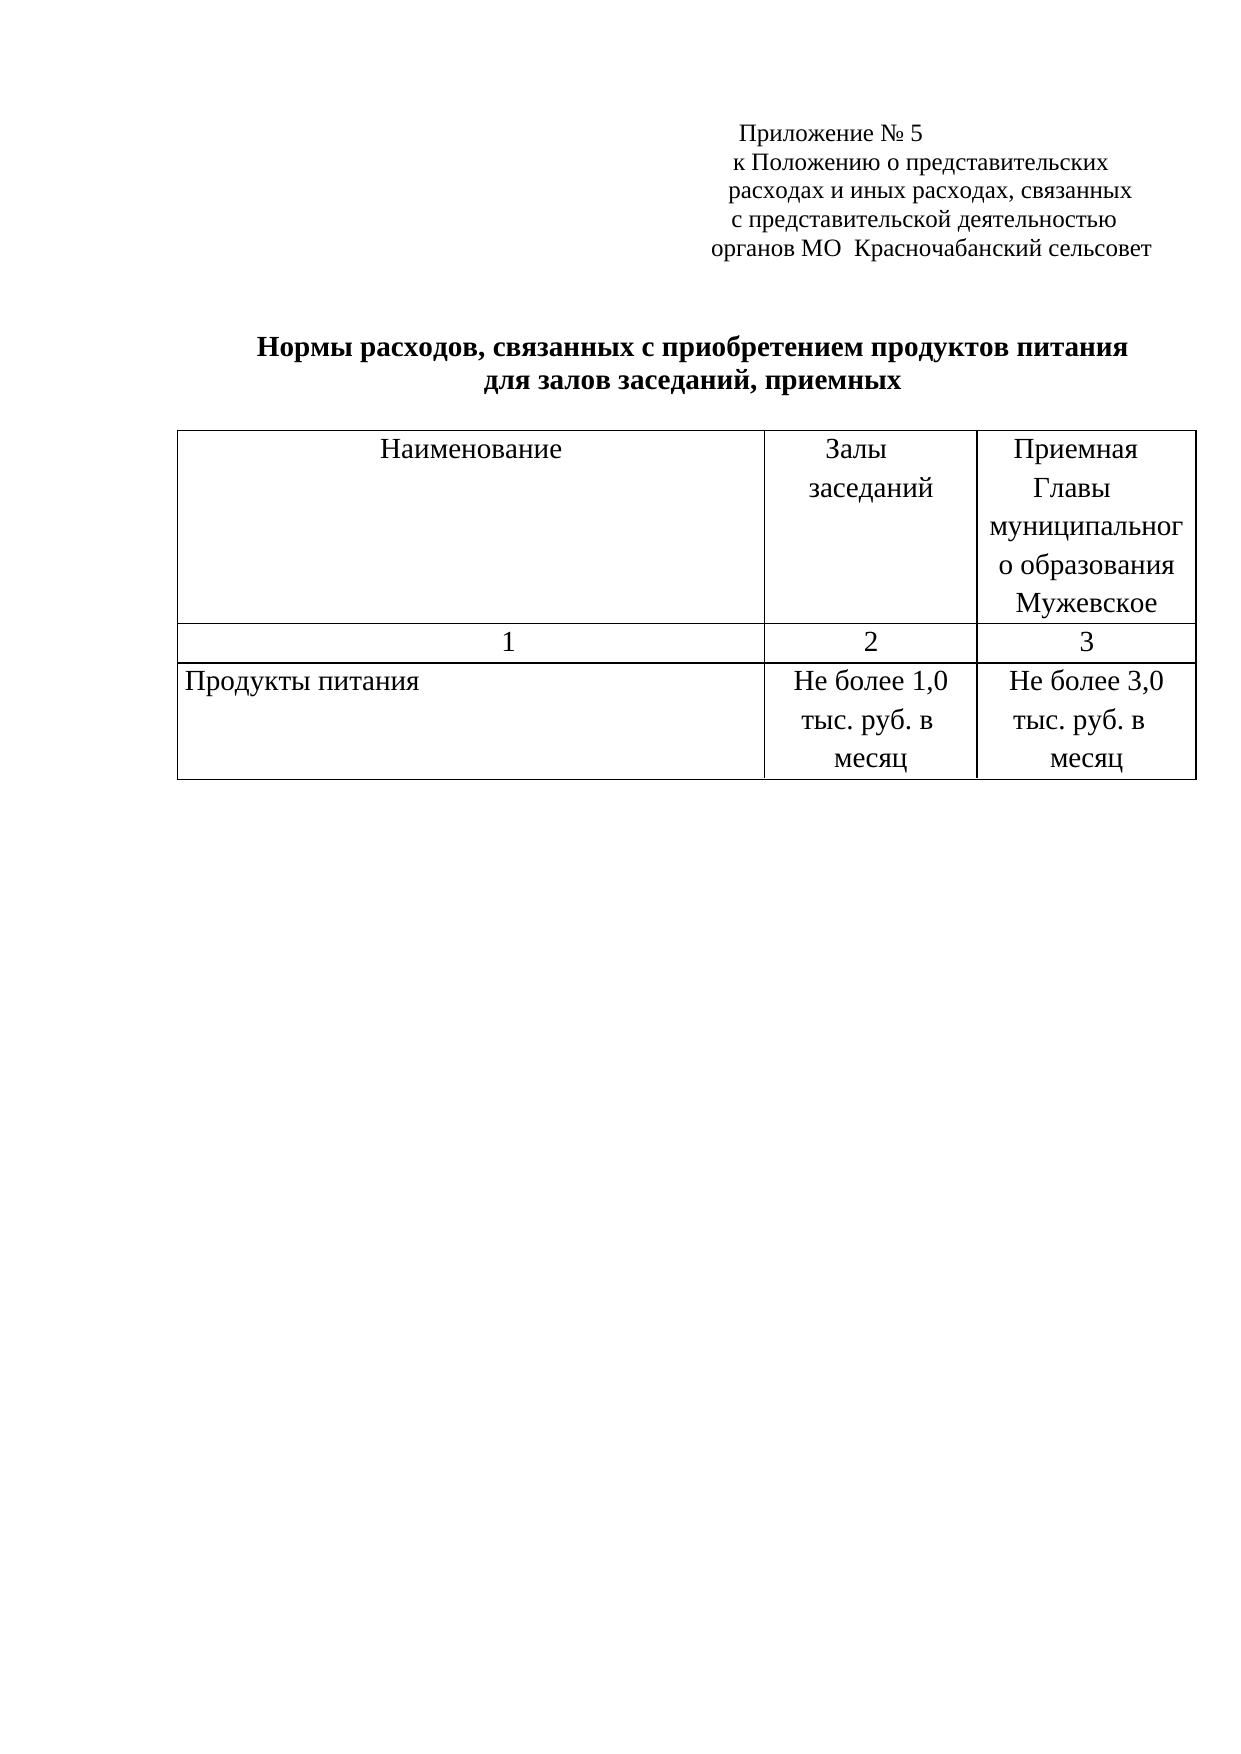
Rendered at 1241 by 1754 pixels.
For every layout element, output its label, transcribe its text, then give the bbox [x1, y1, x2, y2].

text к Положению о представительских [177, 147, 1152, 176]
text Нормы расходов, связанных с приобретением продуктов питания [177, 329, 1152, 362]
table_cell 3 [978, 624, 1195, 662]
text расходах и иных расходах, связанных [177, 176, 1152, 204]
text для залов заседаний, приемных [177, 362, 1152, 396]
table_cell 2 [765, 624, 976, 662]
table_cell 1 [178, 624, 764, 662]
text с представительской деятельностью [177, 204, 1152, 233]
table_cell Не более 3,0 тыс. руб. в месяц [978, 664, 1195, 778]
table_header Наименование [178, 431, 764, 623]
text органов МО Красночабанский сельсовет [177, 233, 1152, 262]
table_header Приемная Главы муниципального образования Мужевское [978, 431, 1195, 623]
table_cell Не более 1,0 тыс. руб. в месяц [765, 664, 976, 778]
text Приложение № 5 [177, 118, 1152, 147]
table_header Залы заседаний [765, 431, 976, 623]
table_cell Продукты питания [178, 664, 764, 778]
